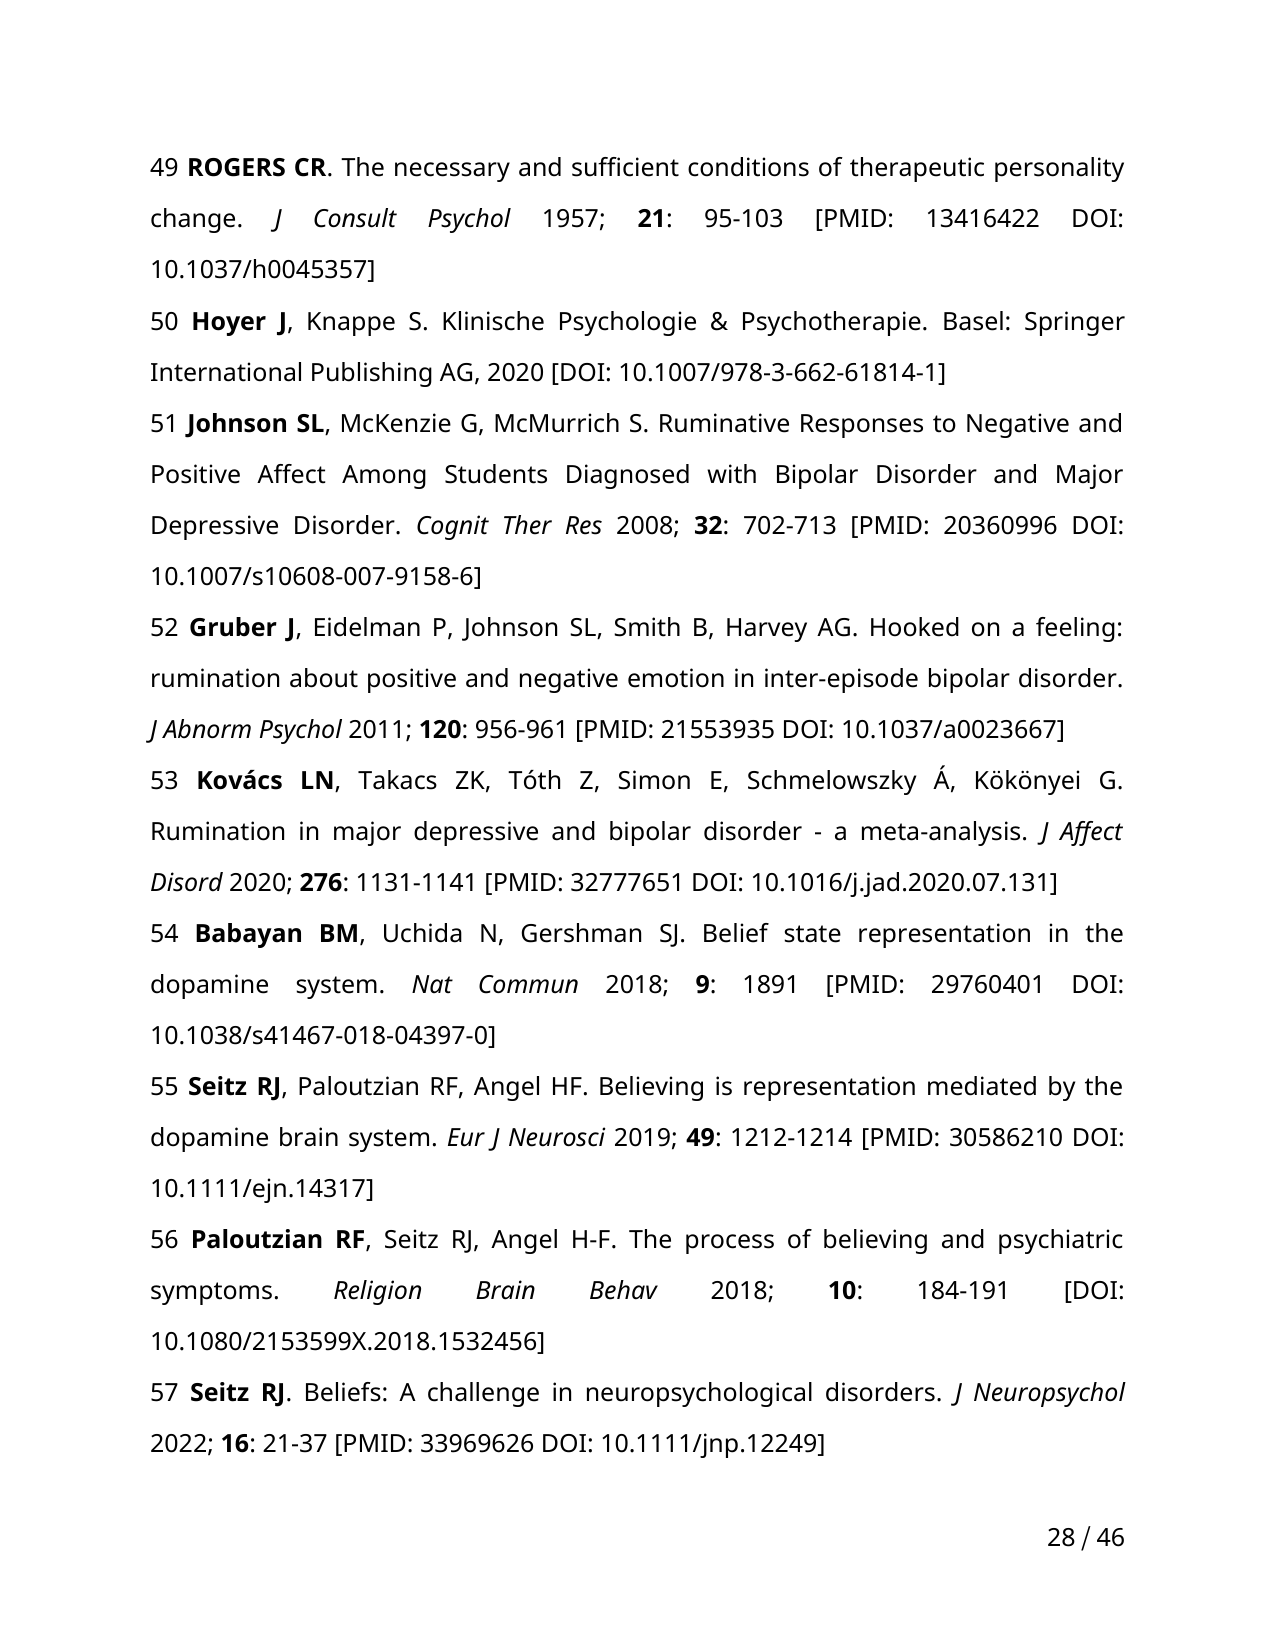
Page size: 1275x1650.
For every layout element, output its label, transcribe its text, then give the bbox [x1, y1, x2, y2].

text 57 Seitz RJ. Beliefs: A challenge in neuropsychological disorders. J Neuropsychol 2022; 16: 21-37 [PMID: 33969626 DOI: 10.1111/jnp.12249] [150, 1375, 1125, 1460]
text 49 ROGERS CR. The necessary and sufficient conditions of therapeutic personality change. J Consult Psychol 1957; 21: 95-103 [PMID: 13416422 DOI: 10.1037/h0045357] [150, 150, 1125, 286]
text 50 Hoyer J, Knappe S. Klinische Psychologie & Psychotherapie. Basel: Springer International Publishing AG, 2020 [DOI: 10.1007/978-3-662-61814-1] [150, 303, 1125, 388]
text 51 Johnson SL, McKenzie G, McMurrich S. Ruminative Responses to Negative and Positive Affect Among Students Diagnosed with Bipolar Disorder and Major Depressive Disorder. Cognit Ther Res 2008; 32: 702-713 [PMID: 20360996 DOI: 10.1007/s10608-007-9158-6] [150, 405, 1125, 592]
text 52 Gruber J, Eidelman P, Johnson SL, Smith B, Harvey AG. Hooked on a feeling: rumination about positive and negative emotion in inter-episode bipolar disorder. J Abnorm Psychol 2011; 120: 956-961 [PMID: 21553935 DOI: 10.1037/a0023667] [150, 609, 1125, 746]
text 54 Babayan BM, Uchida N, Gershman SJ. Belief state representation in the dopamine system. Nat Commun 2018; 9: 1891 [PMID: 29760401 DOI: 10.1038/s41467-018-04397-0] [150, 916, 1125, 1052]
text 53 Kovács LN, Takacs ZK, Tóth Z, Simon E, Schmelowszky Á, Kökönyei G. Rumination in major depressive and bipolar disorder - a meta-analysis. J Affect Disord 2020; 276: 1131-1141 [PMID: 32777651 DOI: 10.1016/j.jad.2020.07.131] [150, 762, 1125, 899]
text 56 Paloutzian RF, Seitz RJ, Angel H-F. The process of believing and psychiatric symptoms. Religion Brain Behav 2018; 10: 184-191 [DOI: 10.1080/2153599X.2018.1532456] [150, 1222, 1125, 1358]
text 55 Seitz RJ, Paloutzian RF, Angel HF. Believing is representation mediated by the dopamine brain system. Eur J Neurosci 2019; 49: 1212-1214 [PMID: 30586210 DOI: 10.1111/ejn.14317] [150, 1069, 1125, 1205]
